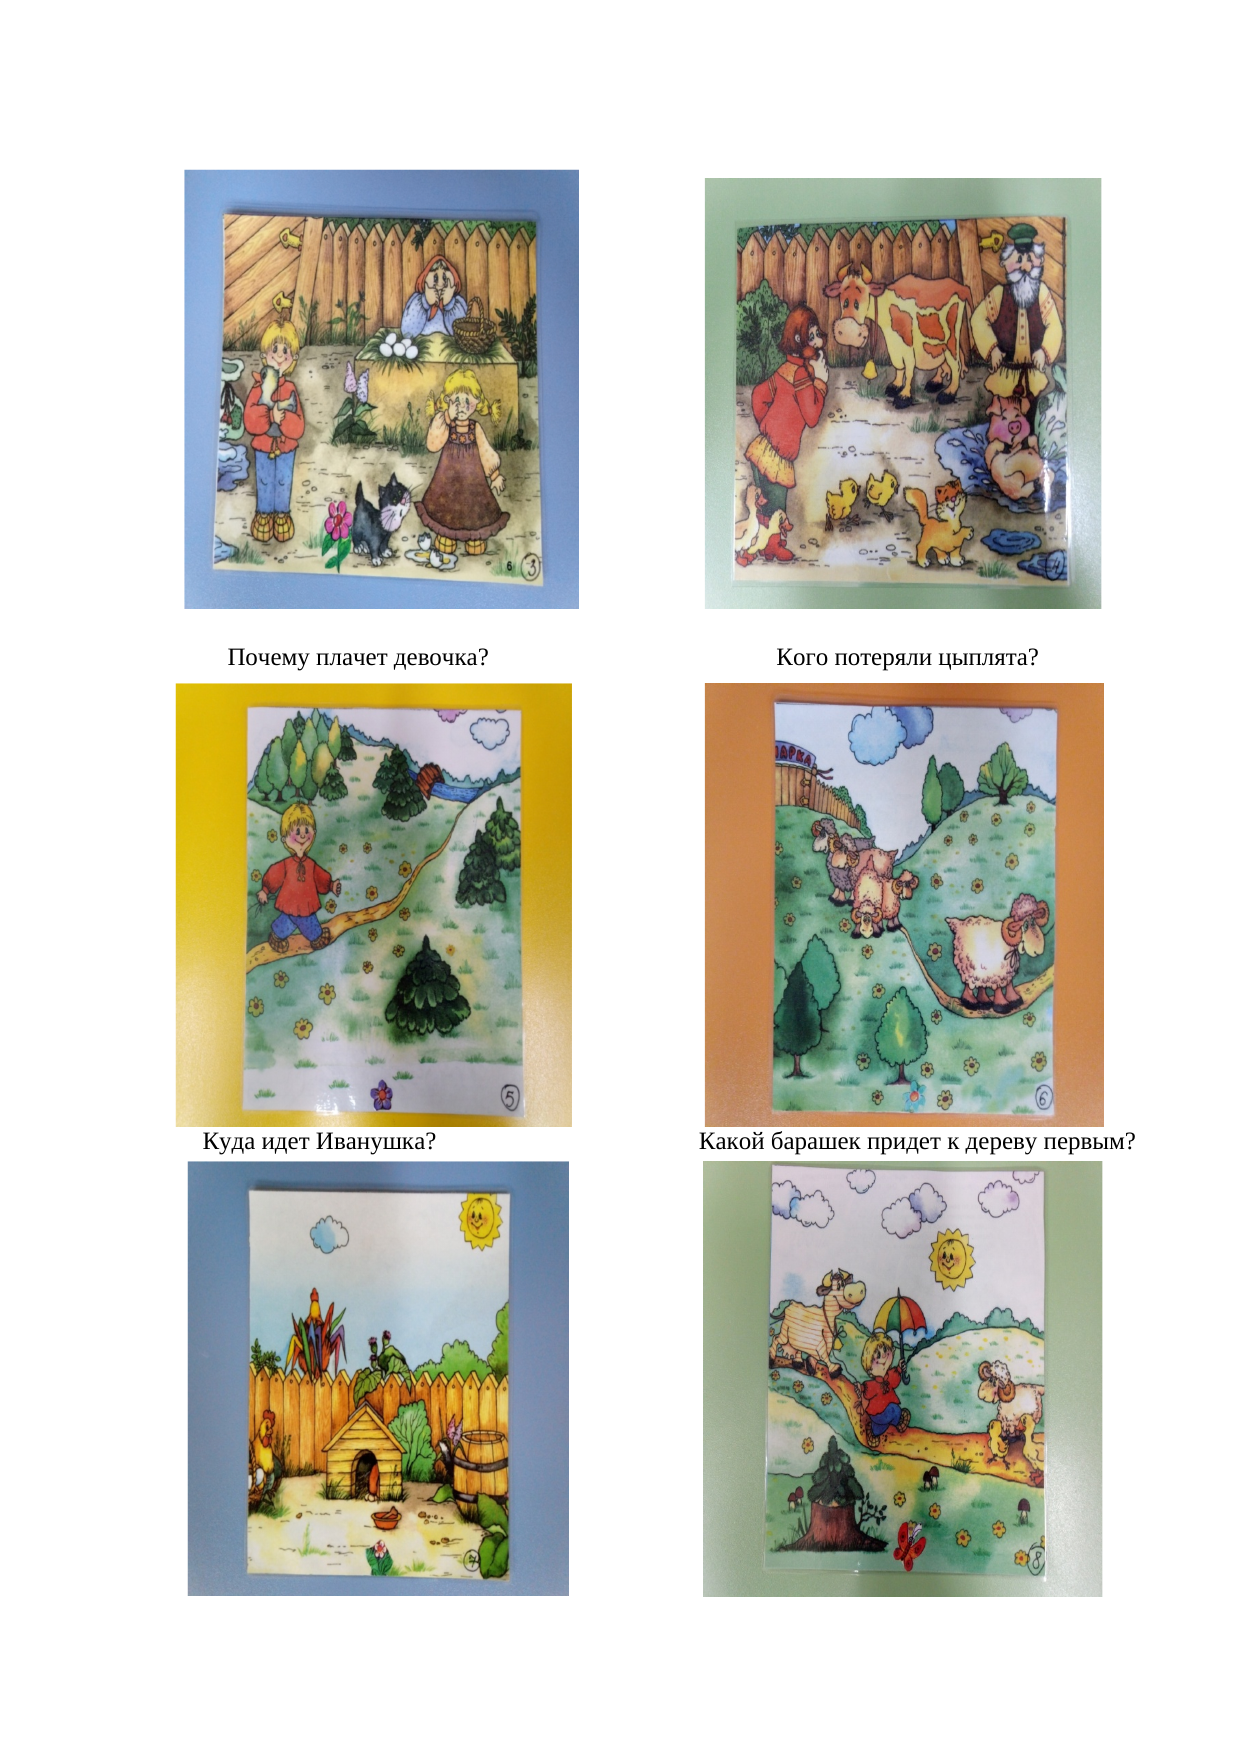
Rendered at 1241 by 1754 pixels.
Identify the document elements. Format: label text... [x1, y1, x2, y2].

picture [704, 178, 1102, 609]
text Почему плачет девочка? Кого потеряли цыплята? [177, 642, 1152, 671]
picture [703, 1161, 1103, 1597]
picture [185, 170, 579, 609]
picture [188, 1162, 569, 1596]
picture [176, 684, 572, 1127]
text Куда идет Иванушка? Какой барашек придет к дереву первым? [177, 1126, 1152, 1155]
picture [704, 683, 1104, 1126]
